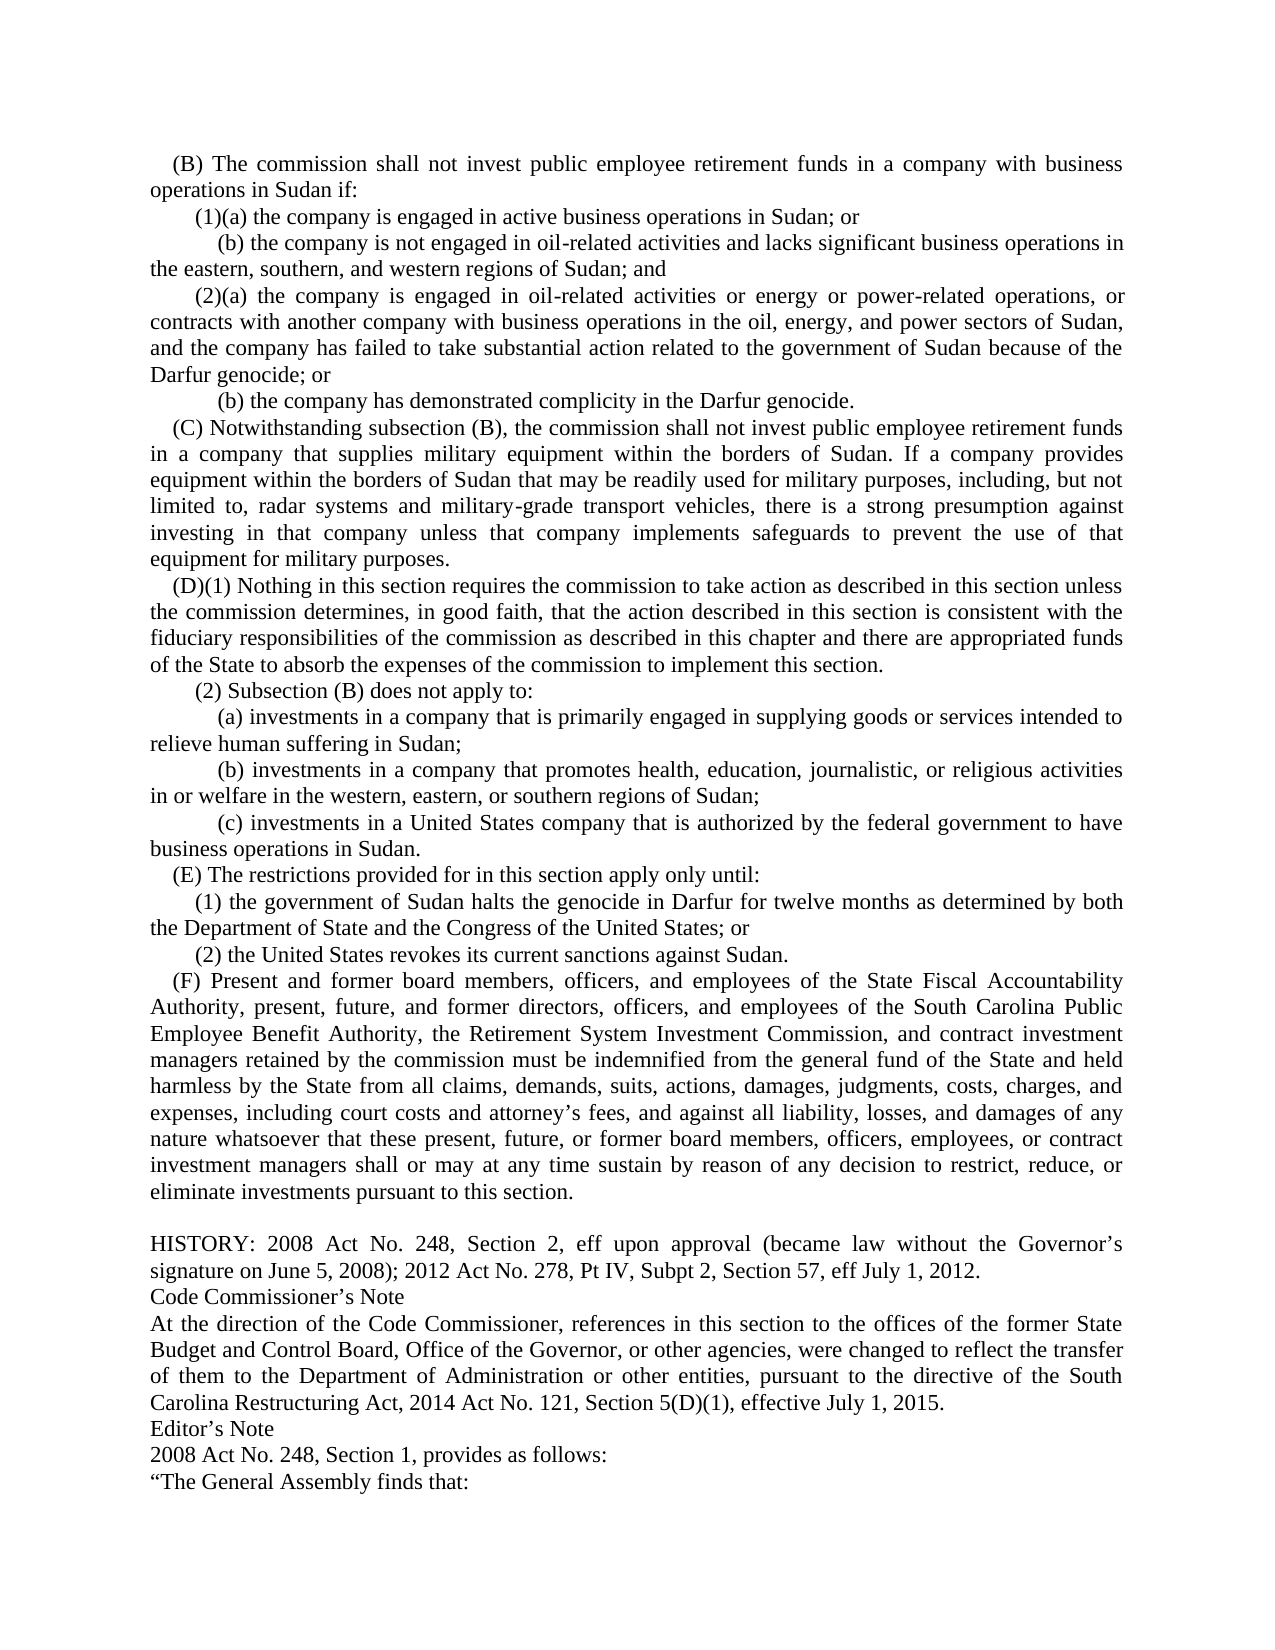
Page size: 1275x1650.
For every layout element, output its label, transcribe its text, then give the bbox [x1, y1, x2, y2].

text (2) Subsection (B) does not apply to: [150, 677, 1125, 703]
text (b) investments in a company that promotes health, education, journalistic, or religious activities in or welfare in the western, eastern, or southern regions of Sudan; [150, 756, 1125, 809]
text (2) the United States revokes its current sanctions against Sudan. [150, 941, 1125, 967]
text (C) Notwithstanding subsection (B), the commission shall not invest public employee retirement funds in a company that supplies military equipment within the borders of Sudan. If a company provides equipment within the borders of Sudan that may be readily used for military purposes, including, but not limited to, radar systems and military-grade transport vehicles, there is a strong presumption against investing in that company unless that company implements safeguards to prevent the use of that equipment for military purposes. [150, 413, 1125, 572]
text (F) Present and former board members, officers, and employees of the State Fiscal Accountability Authority, present, future, and former directors, officers, and employees of the South Carolina Public Employee Benefit Authority, the Retirement System Investment Commission, and contract investment managers retained by the commission must be indemnified from the general fund of the State and held harmless by the State from all claims, demands, suits, actions, damages, judgments, costs, charges, and expenses, including court costs and attorney’s fees, and against all liability, losses, and damages of any nature whatsoever that these present, future, or former board members, officers, employees, or contract investment managers shall or may at any time sustain by reason of any decision to restrict, reduce, or eliminate investments pursuant to this section. [150, 967, 1125, 1204]
text (E) The restrictions provided for in this section apply only until: [150, 862, 1125, 888]
text (a) investments in a company that is primarily engaged in supplying goods or services intended to relieve human suffering in Sudan; [150, 703, 1125, 756]
text Editor’s Note [150, 1415, 1125, 1441]
text (1) the government of Sudan halts the genocide in Darfur for twelve months as determined by both the Department of State and the Congress of the United States; or [150, 888, 1125, 941]
text Code Commissioner’s Note [150, 1283, 1125, 1309]
text (c) investments in a United States company that is authorized by the federal government to have business operations in Sudan. [150, 809, 1125, 862]
text HISTORY: 2008 Act No. 248, Section 2, eff upon approval (became law without the Governor’s signature on June 5, 2008); 2012 Act No. 278, Pt IV, Subpt 2, Section 57, eff July 1, 2012. [150, 1231, 1125, 1283]
text (B) The commission shall not invest public employee retirement funds in a company with business operations in Sudan if: [150, 150, 1125, 203]
text (D)(1) Nothing in this section requires the commission to take action as described in this section unless the commission determines, in good faith, that the action described in this section is consistent with the fiduciary responsibilities of the commission as described in this chapter and there are appropriated funds of the State to absorb the expenses of the commission to implement this section. [150, 572, 1125, 677]
text (b) the company has demonstrated complicity in the Darfur genocide. [150, 387, 1125, 413]
text (2)(a) the company is engaged in oil-related activities or energy or power-related operations, or contracts with another company with business operations in the oil, energy, and power sectors of Sudan, and the company has failed to take substantial action related to the government of Sudan because of the Darfur genocide; or [150, 282, 1125, 387]
text 2008 Act No. 248, Section 1, provides as follows: [150, 1441, 1125, 1468]
text At the direction of the Code Commissioner, references in this section to the offices of the former State Budget and Control Board, Office of the Governor, or other agencies, were changed to reflect the transfer of them to the Department of Administration or other entities, pursuant to the directive of the South Carolina Restructuring Act, 2014 Act No. 121, Section 5(D)(1), effective July 1, 2015. [150, 1309, 1125, 1415]
text “The General Assembly finds that: [150, 1468, 1125, 1494]
text (1)(a) the company is engaged in active business operations in Sudan; or [150, 203, 1125, 229]
text (b) the company is not engaged in oil-related activities and lacks significant business operations in the eastern, southern, and western regions of Sudan; and [150, 229, 1125, 282]
